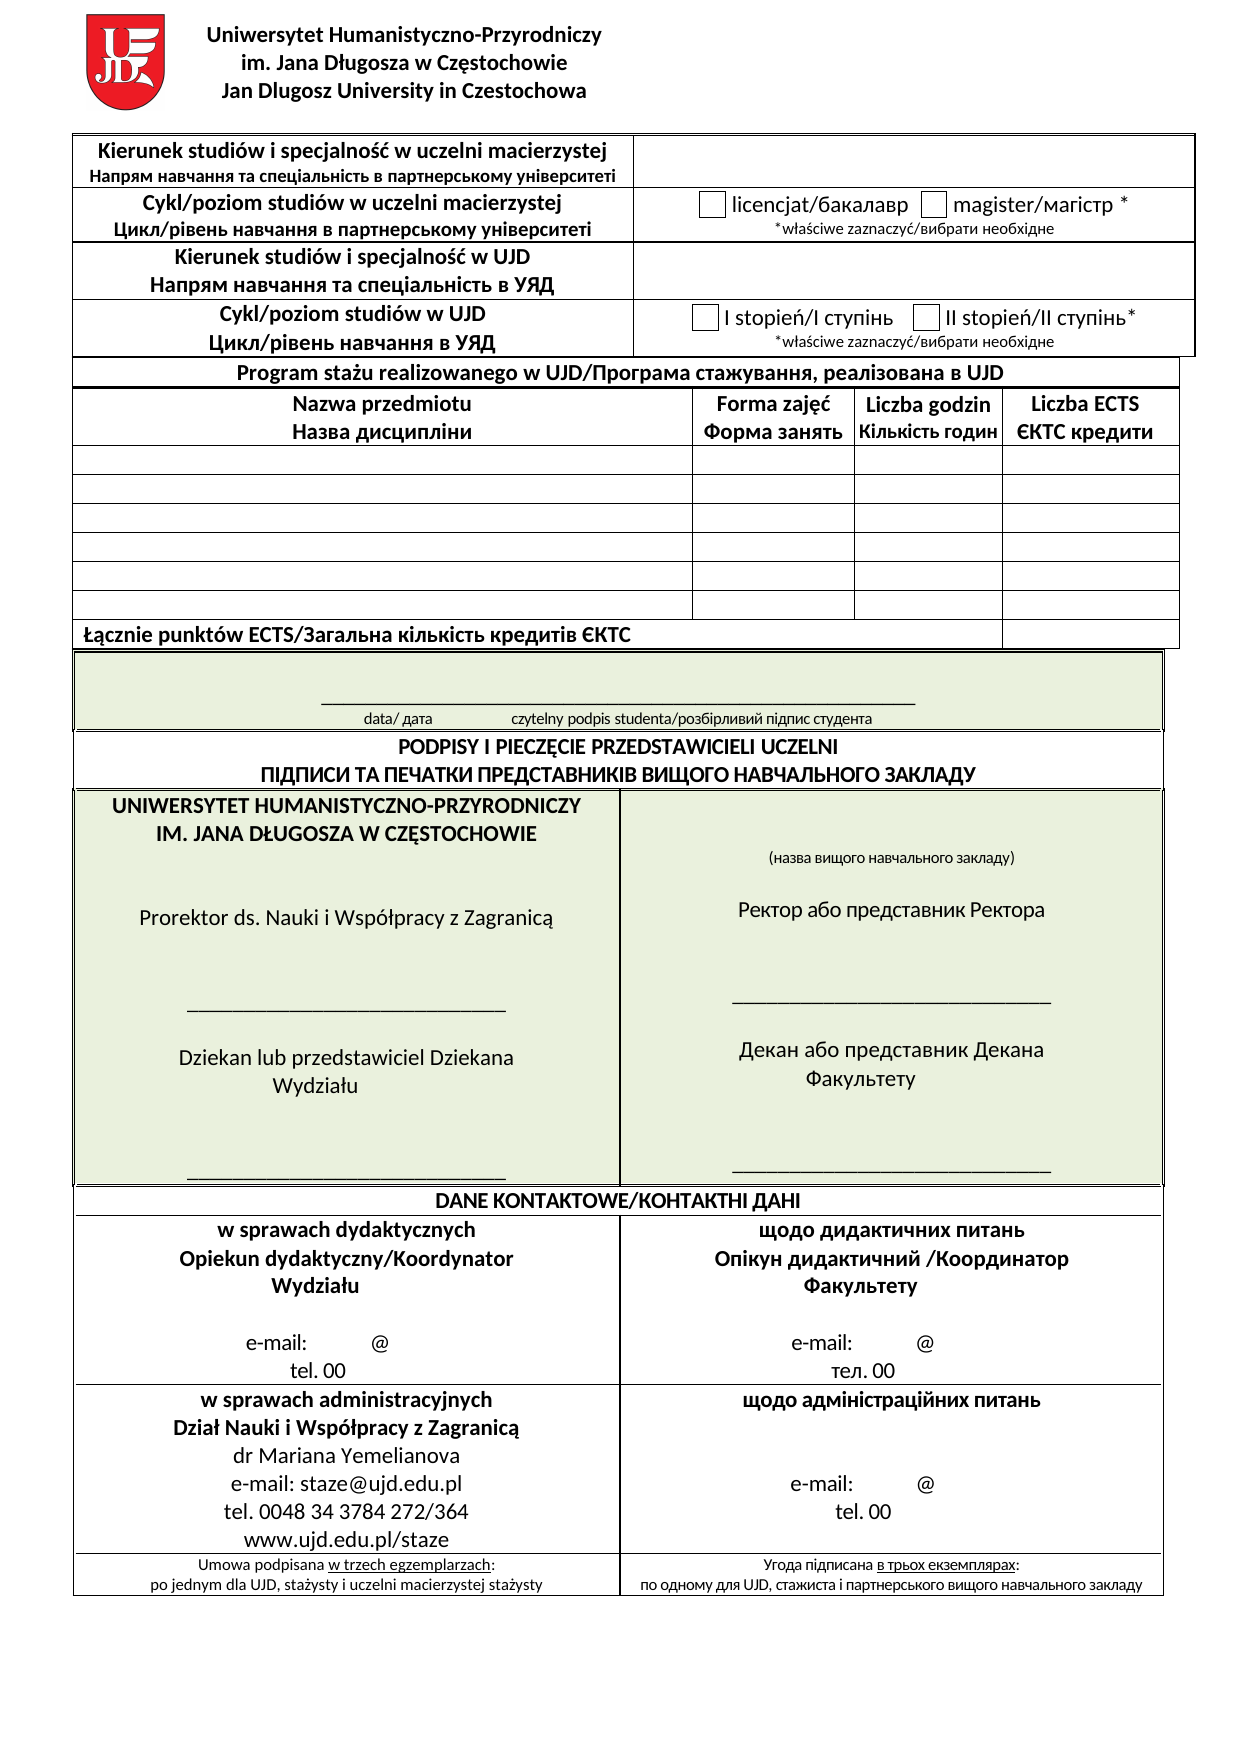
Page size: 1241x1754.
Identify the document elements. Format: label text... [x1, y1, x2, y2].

table_cell [1003, 620, 1179, 648]
table_cell [693, 446, 854, 474]
table_cell [693, 591, 854, 619]
picture [86, 14, 165, 111]
table_cell Liczba godzin Кількість годин [855, 389, 1002, 445]
table_cell [1003, 562, 1179, 590]
table_header Program stażu realizowanego w UJD/Програма стажування, реалізована в UJD [73, 358, 1179, 386]
table_cell Угода підписана в трьох екземплярах: по одному для UJD, стажиста і партнерського вищого навчального закладу [621, 1553, 1163, 1594]
table_header [634, 136, 1194, 187]
table_cell [73, 475, 692, 503]
table_cell I stopień/І ступінь II stopień/ІІ ступінь* *właściwe zaznaczyć/вибрати необхідне [634, 300, 1194, 356]
table_cell [73, 504, 692, 532]
table_cell Kierunek studiów i specjalność w UJD Напрям навчання та спеціальність в УЯД [73, 243, 633, 298]
table_cell Cykl/poziom studiów w UJD Цикл/рівень навчання в УЯД [73, 300, 633, 356]
table_cell [73, 591, 692, 619]
table_cell UNIWERSYTET HUMANISTYCZNO-PRZYRODNICZY IM. JANA DŁUGOSZA W CZĘSTOCHOWIE Prorektor ds. Nauki i Współpracy z Zagranicą ____________________________ Dziekan lub przedstawiciel Dziekana Wydziału ____________________________ [74, 788, 619, 1183]
table_header Kierunek studiów i specjalność w uczelni macierzystej Напрям навчання та спеціальність в партнерському університеті [73, 136, 633, 187]
table_cell Nazwa przedmiotu Назва дисципліни [73, 389, 692, 445]
table_cell [1003, 446, 1179, 474]
table_cell PODPISY I PIECZĘCIE PRZEDSTAWICIELI UCZELNI ПІДПИСИ ТА ПЕЧАТКИ ПРЕДСТАВНИКІВ ВИЩОГО НАВЧАЛЬНОГО ЗАКЛАДУ [74, 729, 1163, 788]
table_cell [693, 533, 854, 561]
table_cell [855, 562, 1002, 590]
table_cell w sprawach dydaktycznych Opiekun dydaktyczny/Koordynator Wydziału e-mail: @ tel. 00 [74, 1215, 619, 1384]
table_cell (назва вищого навчального закладу) Ректор або представник Ректора ____________________________ Декан або представник Декана Факультету ____________________________ [621, 788, 1163, 1183]
table_cell Umowa podpisana w trzech egzemplarzach: po jednym dla UJD, stażysty i uczelni macierzystej stażysty [74, 1553, 619, 1594]
table_header ______________________________________________________ data/ дата czytelny podpis studenta/розбірливий підпис студента [75, 653, 1162, 729]
table_cell [693, 562, 854, 590]
table_cell [855, 446, 1002, 474]
table_cell DANE KONTAKTOWE/КОНТАКТНІ ДАНІ [74, 1184, 1163, 1214]
table_cell [73, 562, 692, 590]
table_cell Cykl/poziom studiów w uczelni macierzystej Цикл/рівень навчання в партнерському університеті [73, 188, 633, 241]
table_cell [855, 475, 1002, 503]
table_cell w sprawach administracyjnych Dział Nauki i Współpracy z Zagranicą dr Mariana Yemelianova e-mail: staze@ujd.edu.pl tel. 0048 34 3784 272/364 www.ujd.edu.pl/staze [74, 1384, 619, 1553]
table_cell [73, 446, 692, 474]
table_cell щодо дидактичних питань Опікун дидактичний /Координатор Факультету e-mail: @ тел. 00 [621, 1215, 1163, 1384]
table_cell [1003, 504, 1179, 532]
table_cell [855, 504, 1002, 532]
table_cell щодо адміністраційних питань e-mail: @ tel. 00 [621, 1384, 1163, 1553]
table_cell [1003, 475, 1179, 503]
table_cell Łącznie punktów ECTS/Загальна кількість кредитів ЄКТС [73, 620, 1002, 648]
table_cell Liczba ECTS ЄКТС кредити [1003, 389, 1179, 445]
table_cell [693, 504, 854, 532]
table_cell [693, 475, 854, 503]
table_cell [1003, 591, 1179, 619]
table_cell [634, 243, 1194, 298]
table_cell licencjat/бакалавр magister/магістр * *właściwe zaznaczyć/вибрати необхідне [634, 188, 1194, 241]
table_cell [73, 533, 692, 561]
table_cell [855, 533, 1002, 561]
table_cell [855, 591, 1002, 619]
table_cell Forma zajęć Форма занять [693, 389, 854, 445]
table_cell [1003, 533, 1179, 561]
